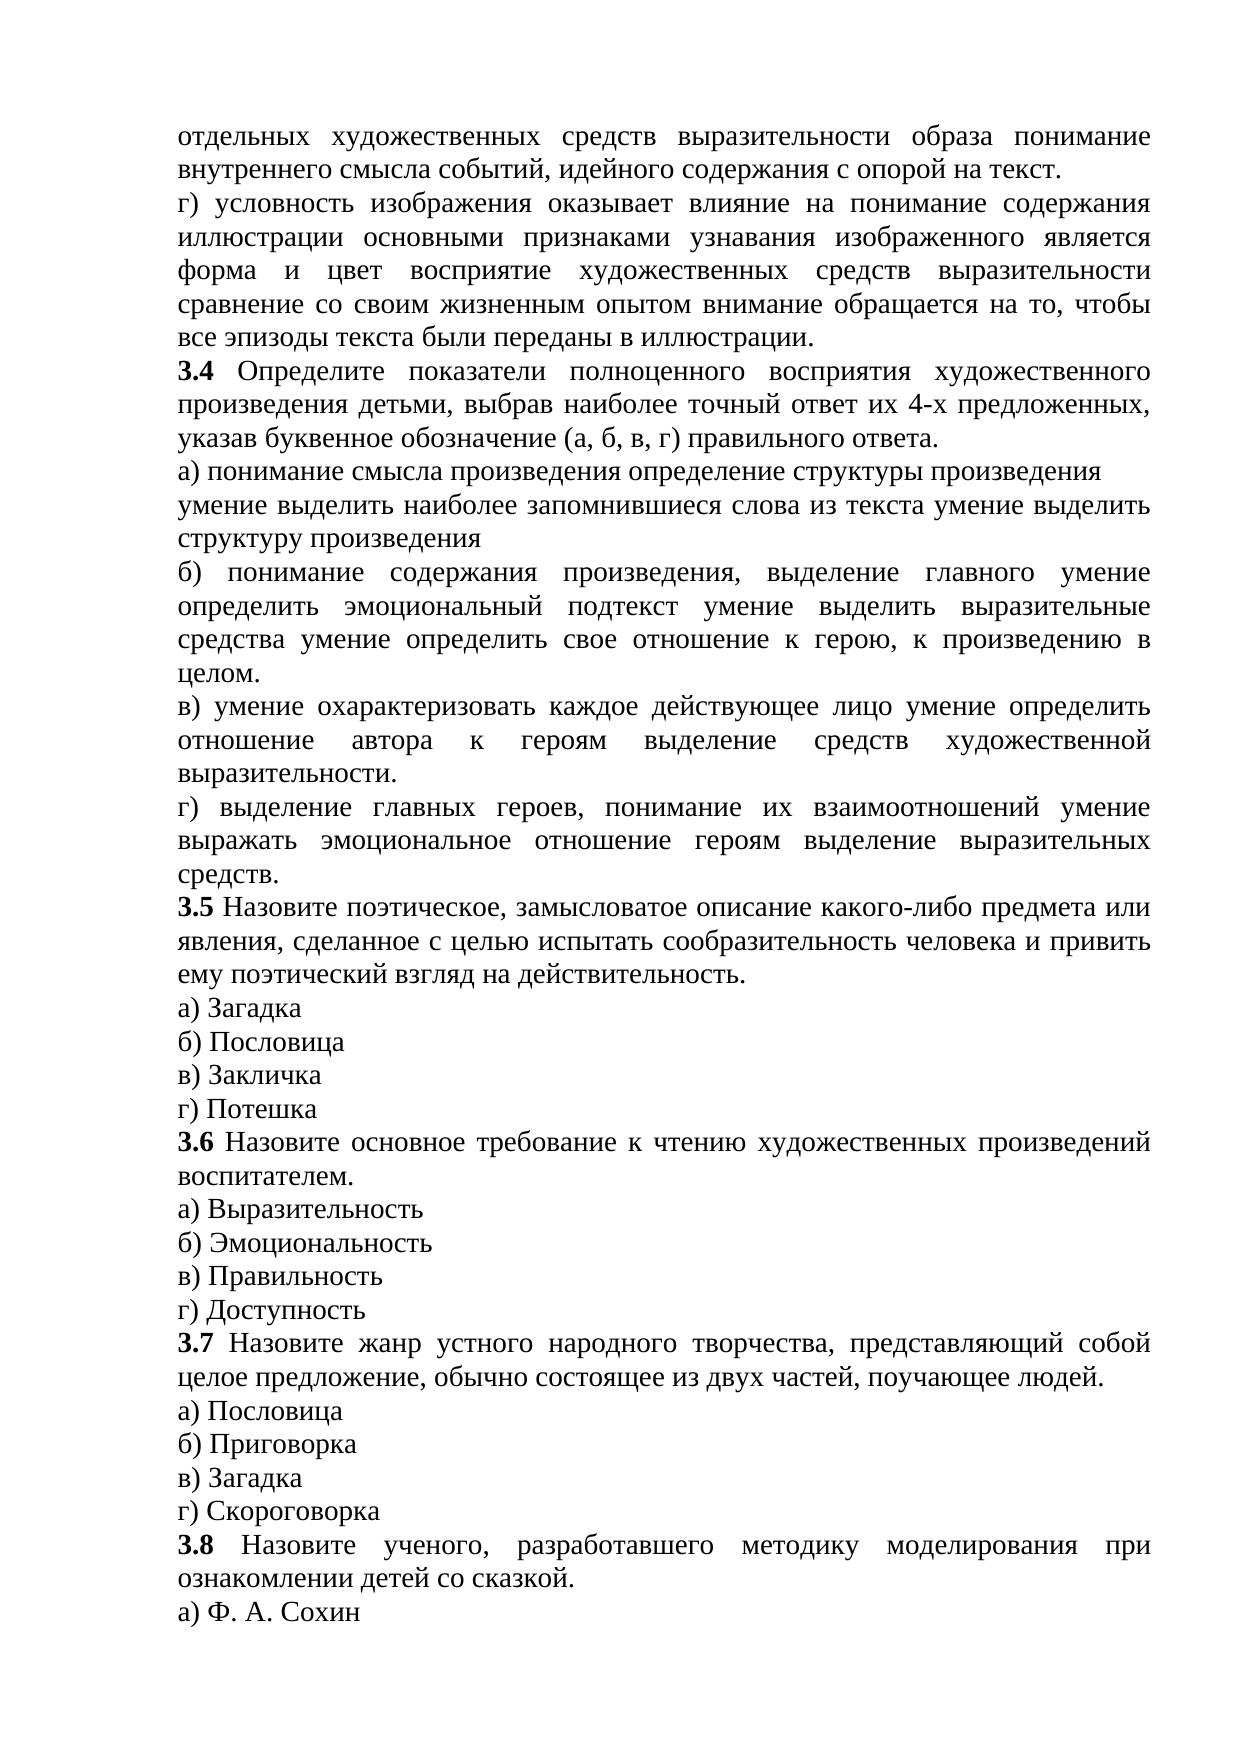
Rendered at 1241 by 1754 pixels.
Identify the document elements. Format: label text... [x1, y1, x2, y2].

text 3.7 Назовите жанр устного народного творчества, представляющий собой целое предложение, обычно состоящее из двух частей, поучающее людей. [177, 1326, 1152, 1393]
text в) умение охарактеризовать каждое действующее лицо умение определить отношение автора к героям выделение средств художественной выразительности. [177, 688, 1152, 789]
text 3.6 Назовите основное требование к чтению художественных произведений воспитателем. [177, 1124, 1152, 1191]
text г) условность изображения оказывает влияние на понимание содержания иллюстрации основными признаками узнавания изображенного является форма и цвет восприятие художественных средств выразительности сравнение со своим жизненным опытом внимание обращается на то, чтобы все эпизоды текста были переданы в иллюстрации. [177, 185, 1152, 353]
text а) Выразительность [177, 1191, 1152, 1225]
text в) Закличка [177, 1057, 1152, 1091]
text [177, 118, 1152, 185]
text г) выделение главных героев, понимание их взаимоотношений умение выражать эмоциональное отношение героям выделение выразительных средств. [177, 789, 1152, 889]
text б) Эмоциональность [177, 1225, 1152, 1258]
text 3.4 Определите показатели полноценного восприятия художественного произведения детьми, выбрав наиболее точный ответ их 4-х предложенных, указав буквенное обозначение (а, б, в, г) правильного ответа. [177, 353, 1152, 453]
text а) Загадка [177, 990, 1152, 1024]
text г) Потешка [177, 1091, 1152, 1124]
text 3.8 Назовите ученого, разработавшего методику моделирования при ознакомлении детей со сказкой. [177, 1527, 1152, 1594]
text умение выделить наиболее запомнившиеся слова из текста умение выделить структуру произведения [177, 487, 1152, 554]
text г) Доступность [177, 1292, 1152, 1326]
text 3.5 Назовите поэтическое, замысловатое описание какого-либо предмета или явления, сделанное с целью испытать сообразительность человека и привить ему поэтический взгляд на действительность. [177, 889, 1152, 990]
text а) Ф. А. Сохин [177, 1594, 1152, 1627]
text в) Правильность [177, 1258, 1152, 1292]
text б) Пословица [177, 1024, 1152, 1057]
text б) Приговорка [177, 1426, 1152, 1460]
text б) понимание содержания произведения, выделение главного умение определить эмоциональный подтекст умение выделить выразительные средства умение определить свое отношение к герою, к произведению в целом. [177, 554, 1152, 688]
text г) Скороговорка [177, 1493, 1152, 1527]
text а) понимание смысла произведения определение структуры произведения [177, 453, 1152, 487]
text а) Пословица [177, 1393, 1152, 1426]
text в) Загадка [177, 1460, 1152, 1493]
